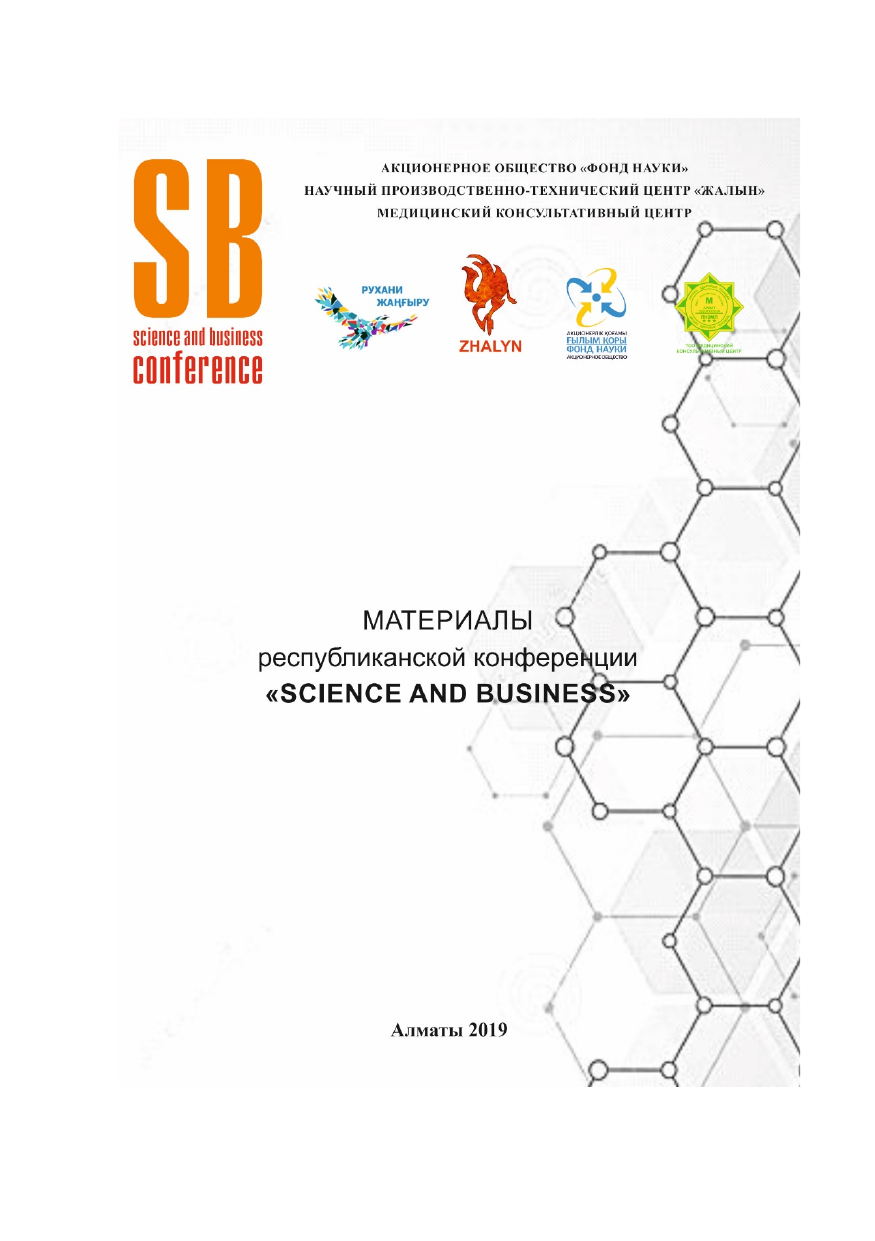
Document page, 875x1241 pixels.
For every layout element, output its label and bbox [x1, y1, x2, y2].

picture [118, 118, 801, 1087]
